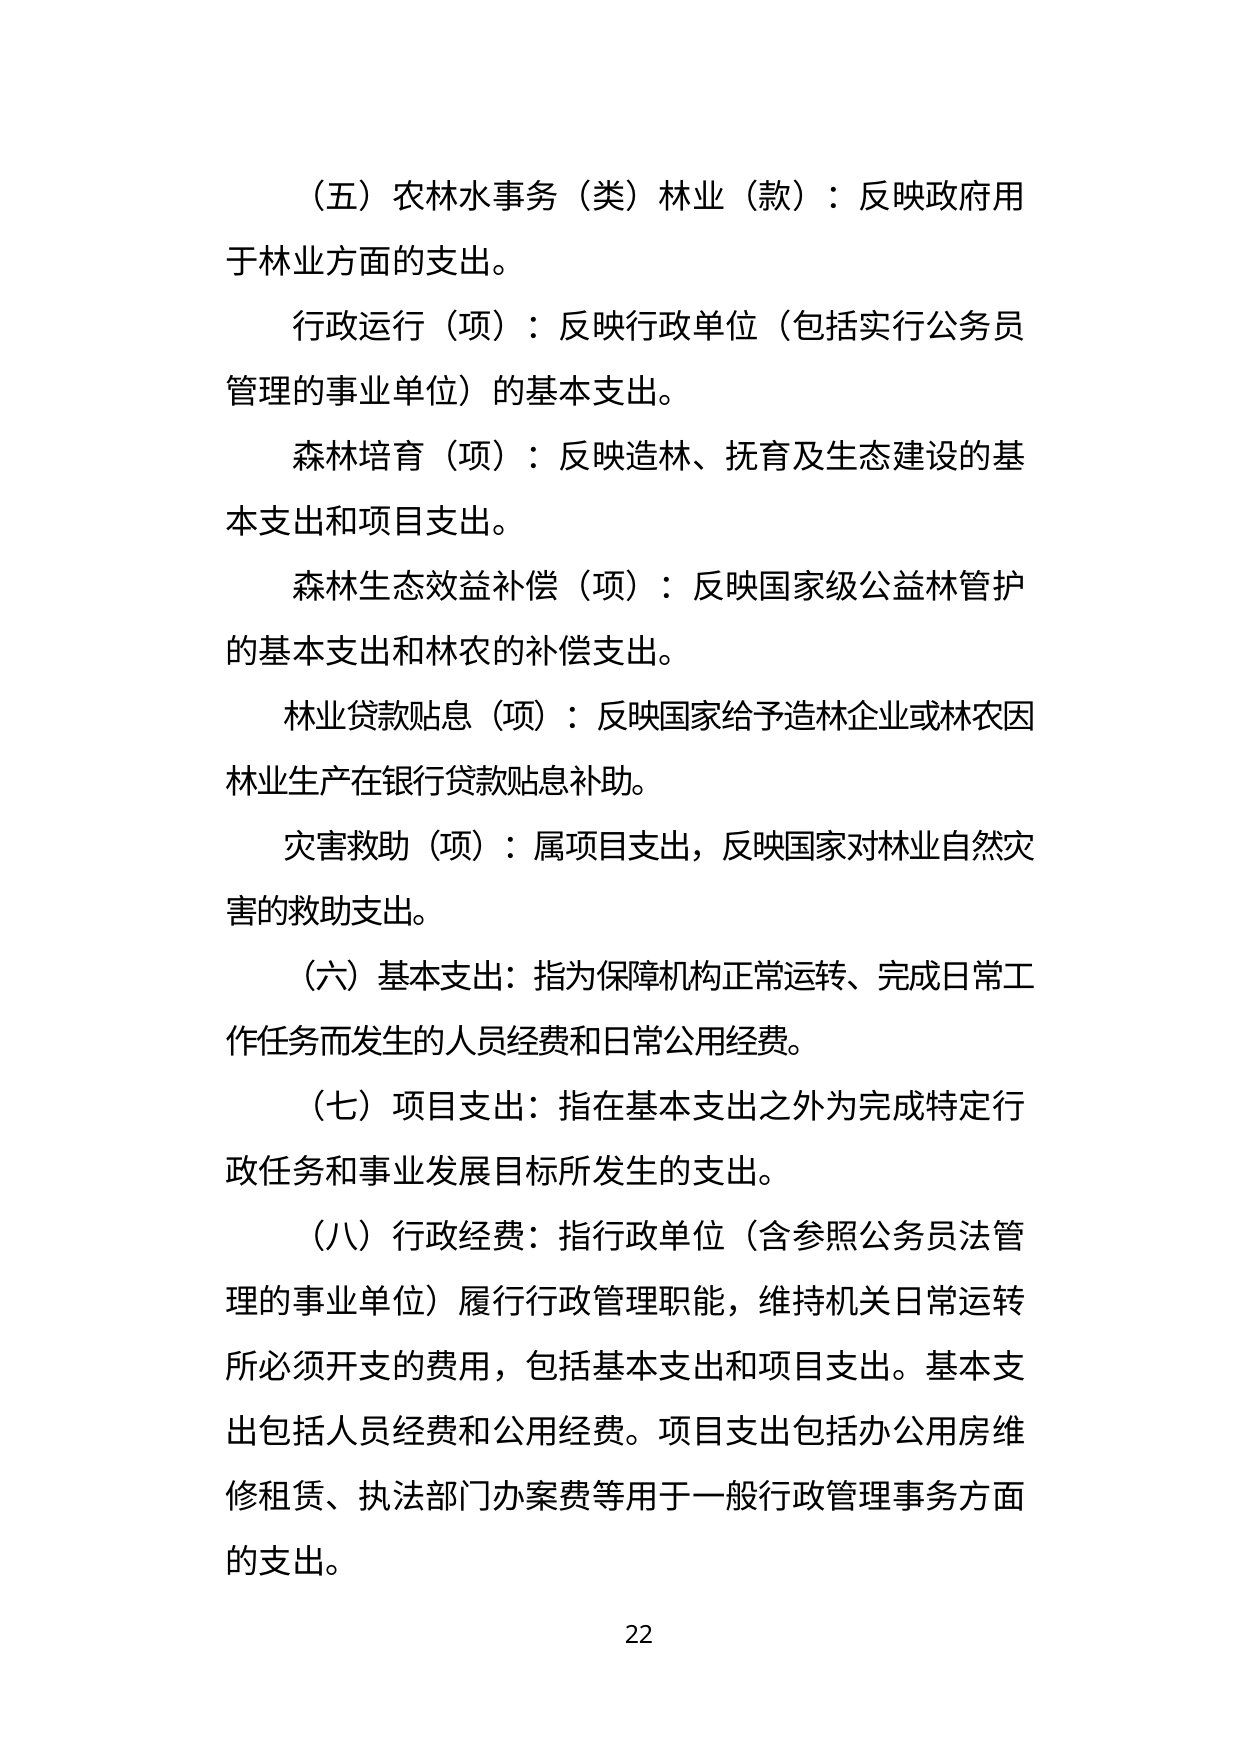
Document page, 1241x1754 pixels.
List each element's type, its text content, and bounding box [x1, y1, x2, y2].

text 森林生态效益补偿（项）：反映国家级公益林管护的基本支出和林农的补偿支出。 [225, 552, 1053, 682]
text （七）项目支出：指在基本支出之外为完成特定行政任务和事业发展目标所发生的支出。 [225, 1072, 1053, 1202]
text 林业贷款贴息（项）：反映国家给予造林企业或林农因林业生产在银行贷款贴息补助。 [225, 682, 1053, 812]
text （六）基本支出：指为保障机构正常运转、完成日常工作任务而发生的人员经费和日常公用经费。 [225, 942, 1053, 1072]
text 行政运行（项）：反映行政单位（包括实行公务员管理的事业单位）的基本支出。 [225, 292, 1053, 422]
text （五）农林水事务（类）林业（款）：反映政府用于林业方面的支出。 [225, 162, 1053, 292]
text （八）行政经费：指行政单位（含参照公务员法管理的事业单位）履行行政管理职能，维持机关日常运转所必须开支的费用，包括基本支出和项目支出。基本支出包括人员经费和公用经费。项目支出包括办公用房维修租赁、执法部门办案费等用于一般行政管理事务方面的支出。 [225, 1202, 1053, 1592]
text 森林培育（项）：反映造林、抚育及生态建设的基本支出和项目支出。 [225, 422, 1053, 552]
text 灾害救助（项）：属项目支出，反映国家对林业自然灾害的救助支出。 [225, 812, 1053, 942]
